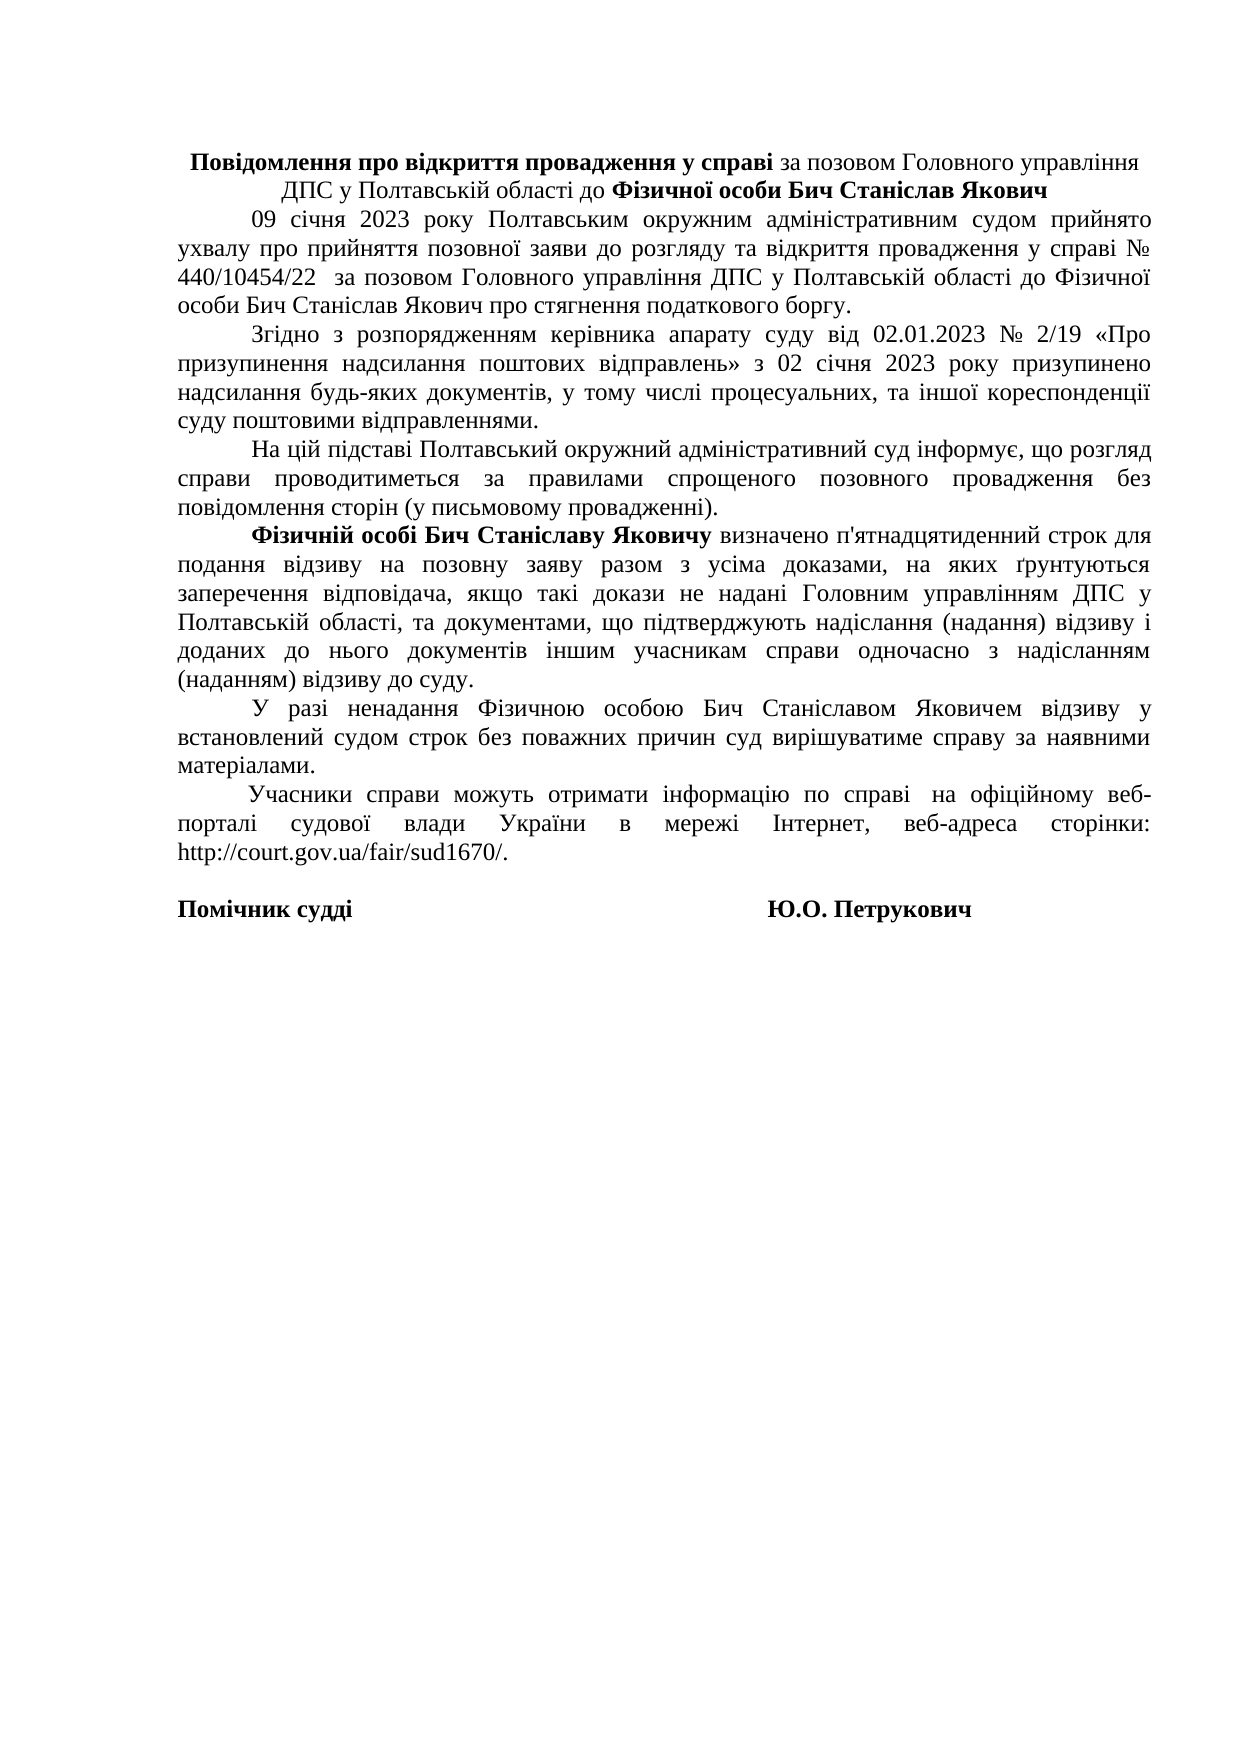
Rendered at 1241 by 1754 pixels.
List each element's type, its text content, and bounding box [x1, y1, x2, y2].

text Згідно з розпорядженням керівника апарату суду від 02.01.2023 № 2/19 «Про призупинення надсилання поштових відправлень» з 02 січня 2023 року призупинено надсилання будь-яких документів, у тому числі процесуальних, та іншої кореспонденції суду поштовими відправленнями. [177, 319, 1152, 434]
text Учасники справи можуть отримати інформацію по справі на офіційному веб-порталі судової влади України в мережі Інтернет, веб-адреса сторінки: http://court.gov.ua/fair/sud1670/. [177, 779, 1152, 866]
text Повідомлення про відкриття провадження у справі за позовом Головного управління ДПС у Полтавській області до Фізичної особи Бич Станіслав Якович [177, 147, 1152, 204]
text 09 січня 2023 року Полтавським окружним адміністративним судом прийнято ухвалу про прийняття позовної заяви до розгляду та відкриття провадження у справі № 440/10454/22 за позовом Головного управління ДПС у Полтавській області до Фізичної особи Бич Станіслав Якович про стягнення податкового боргу. [177, 204, 1152, 319]
text Помічник судді Ю.О. Петрукович [177, 894, 1152, 923]
text У разі ненадання Фізичною особою Бич Станіславом Яковичем відзиву у встановлений судом строк без поважних причин суд вирішуватиме справу за наявними матеріалами. [177, 693, 1152, 779]
text На цій підставі Полтавський окружний адміністративний суд інформує, що розгляд справи проводитиметься за правилами спрощеного позовного провадження без повідомлення сторін (у письмовому провадженні). [177, 434, 1152, 521]
text Фізичній особі Бич Станіславу Яковичу визначено п'ятнадцятиденний строк для подання відзиву на позовну заяву разом з усіма доказами, на яких ґрунтуються заперечення відповідача, якщо такі докази не надані Головним управлінням ДПС у Полтавській області, та документами, що підтверджують надіслання (надання) відзиву і доданих до нього документів іншим учасникам справи одночасно з надісланням (наданням) відзиву до суду. [177, 521, 1152, 693]
